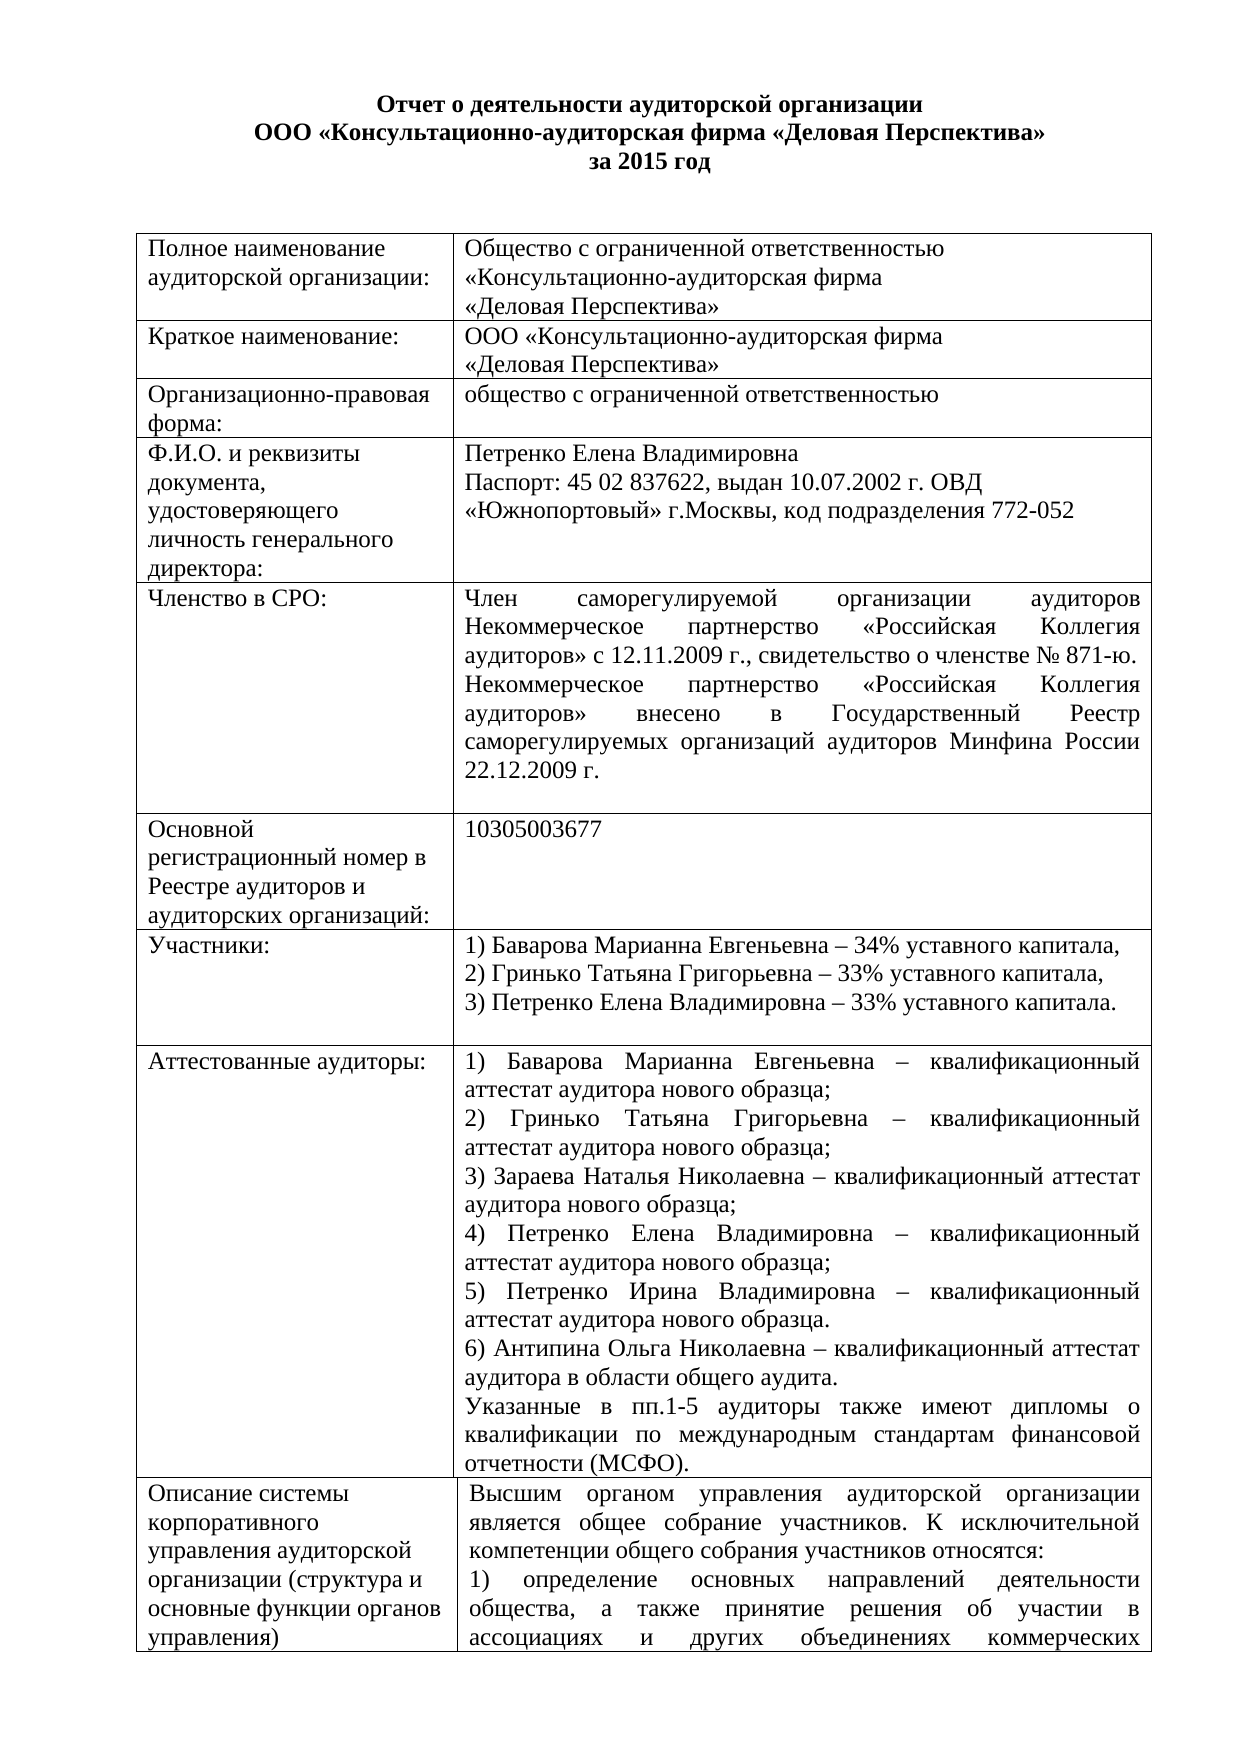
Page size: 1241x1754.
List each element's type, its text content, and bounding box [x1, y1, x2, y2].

table_cell Аттестованные аудиторы: [137, 1046, 453, 1477]
text Отчет о деятельности аудиторской организации [148, 89, 1152, 117]
text ООО «Консультационно-аудиторская фирма «Деловая Перспектива» [148, 117, 1152, 146]
table_cell Организационно-правовая форма: [137, 379, 453, 437]
table_cell общество с ограниченной ответственностью [454, 379, 1151, 437]
table_cell 10305003677 [454, 814, 1151, 929]
table_cell 1) Баварова Марианна Евгеньевна – квалификационный аттестат аудитора нового образца; 2) Гринько Татьяна Григорьевна – квалификационный аттестат аудитора нового образца; 3) Зараева Наталья Николаевна – квалификационный аттестат аудитора нового образца; 4) Петренко Елена Владимировна – квалификационный аттестат аудитора нового образца; 5) Петренко Ирина Владимировна – квалификационный аттестат аудитора нового образца. 6) Антипина Ольга Николаевна – квалификационный аттестат аудитора в области общего аудита. Указанные в пп.1-5 аудиторы также имеют дипломы о квалификации по международным стандартам финансовой отчетности (МСФО). [454, 1046, 1151, 1477]
table_cell Ф.И.О. и реквизиты документа, удостоверяющего личность генерального директора: [137, 438, 453, 582]
table_cell Основной регистрационный номер в Реестре аудиторов и аудиторских организаций: [137, 814, 453, 929]
table_cell ООО «Консультационно-аудиторская фирма «Деловая Перспектива» [454, 321, 1151, 378]
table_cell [137, 1478, 457, 1651]
table_cell Краткое наименование: [137, 321, 453, 378]
table_cell Петренко Елена Владимировна Паспорт: 45 02 837622, выдан 10.07.2002 г. ОВД «Южнопортовый» г.Москвы, код подразделения 772-052 [454, 438, 1151, 582]
table_cell Участники: [137, 930, 453, 1045]
table_header Общество с ограниченной ответственностью «Консультационно-аудиторская фирма «Деловая Перспектива» [454, 234, 1151, 320]
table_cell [458, 1478, 1151, 1651]
table_cell 1) Баварова Марианна Евгеньевна – 34% уставного капитала, 2) Гринько Татьяна Григорьевна – 33% уставного капитала, 3) Петренко Елена Владимировна – 33% уставного капитала. [454, 930, 1151, 1045]
table_header Полное наименование аудиторской организации: [137, 234, 453, 320]
table_cell Член саморегулируемой организации аудиторов Некоммерческое партнерство «Российская Коллегия аудиторов» с 12.11.2009 г., свидетельство о членстве № 871-ю. Некоммерческое партнерство «Российская Коллегия аудиторов» внесено в Государственный Реестр саморегулируемых организаций аудиторов Минфина России 22.12.2009 г. [454, 583, 1151, 813]
table_cell Членство в СРО: [137, 583, 453, 813]
text за 2015 год [148, 146, 1152, 175]
